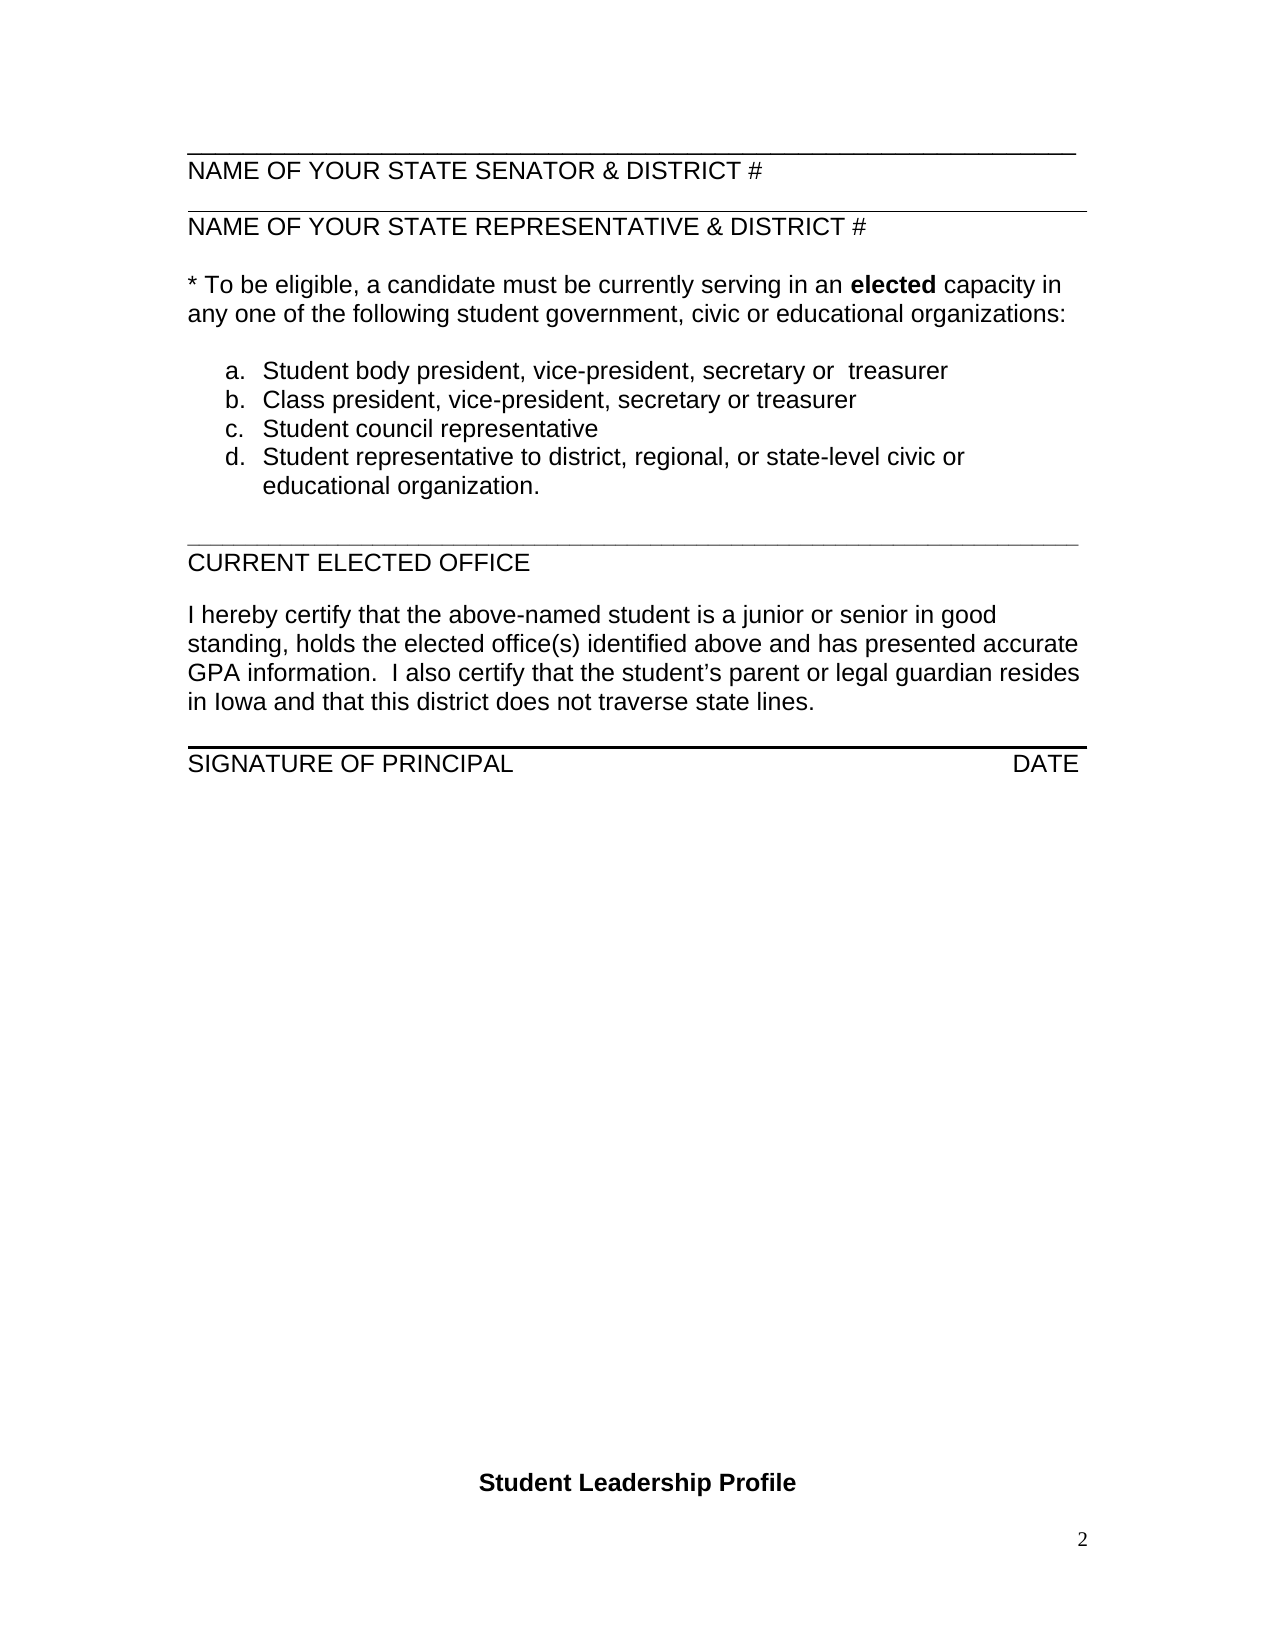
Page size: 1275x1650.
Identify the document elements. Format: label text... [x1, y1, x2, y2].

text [187, 127, 1087, 156]
list Student body president, vice-president, secretary or treasurer [225, 356, 1087, 385]
text _____________________________________________________________________________ [187, 524, 1087, 548]
list Class president, vice-president, secretary or treasurer [225, 385, 1087, 414]
text I hereby certify that the above-named student is a junior or senior in good standing, holds the elected office(s) identified above and has presented accurate GPA information. I also certify that the student’s parent or legal guardian resides in Iowa and that this district does not traverse state lines. [187, 601, 1087, 716]
text NAME OF YOUR STATE SENATOR & DISTRICT # [187, 156, 1087, 185]
text NAME OF YOUR STATE REPRESENTATIVE & DISTRICT # [187, 212, 1087, 241]
list Student council representative [225, 414, 1087, 442]
text * To be eligible, a candidate must be currently serving in an elected capacity in any one of the following student government, civic or educational organizations: [187, 270, 1087, 356]
text Student Leadership Profile [187, 1468, 1087, 1497]
text SIGNATURE OF PRINCIPAL DATE [187, 749, 1087, 778]
text CURRENT ELECTED OFFICE [187, 548, 1087, 577]
list Student representative to district, regional, or state-level civic or educational organization. [225, 442, 1087, 500]
